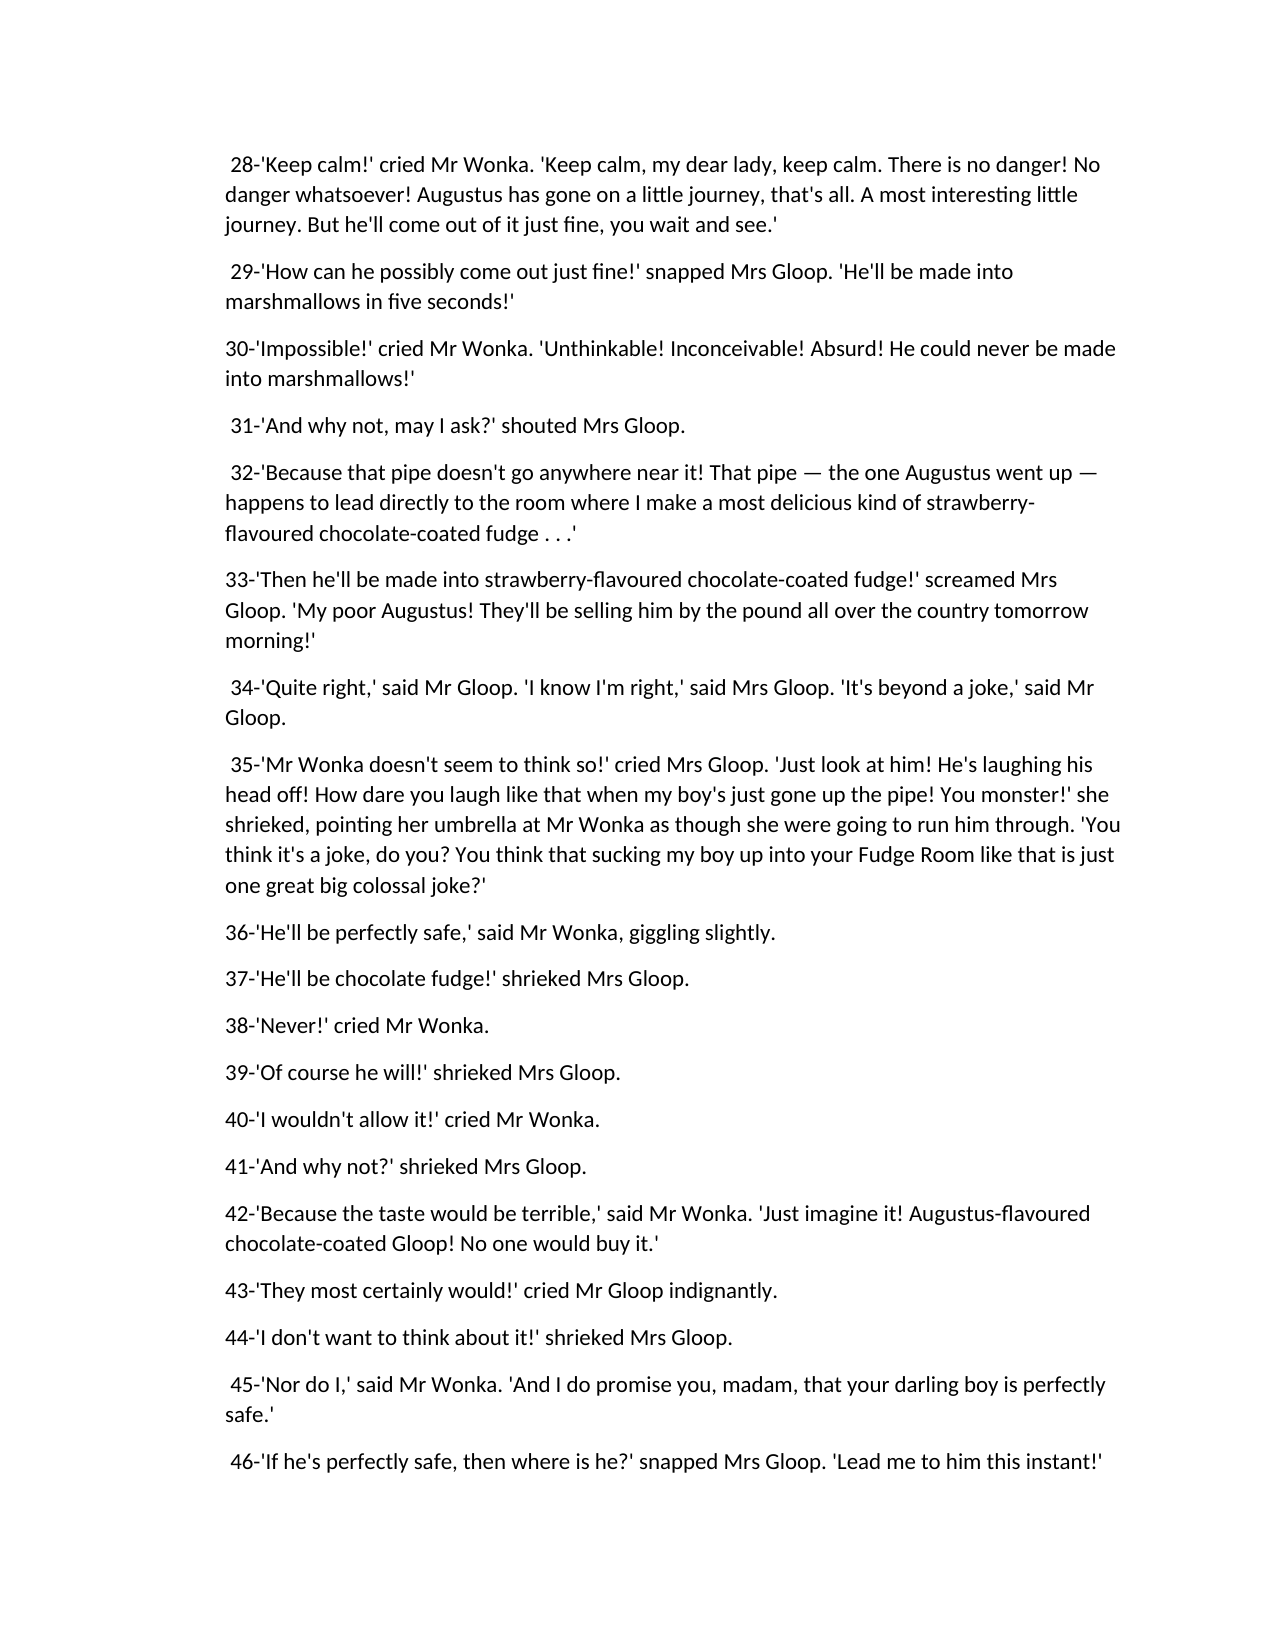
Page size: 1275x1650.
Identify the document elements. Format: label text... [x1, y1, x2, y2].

list 33-'Then he'll be made into strawberry-flavoured chocolate-coated fudge!' screamed Mrs Gloop. 'My poor Augustus! They'll be selling him by the pound all over the country tomorrow morning!' [187, 566, 1125, 654]
list 28-'Keep calm!' cried Mr Wonka. 'Keep calm, my dear lady, keep calm. There is no danger! No danger whatsoever! Augustus has gone on a little journey, that's all. A most interesting little journey. But he'll come out of it just fine, you wait and see.' [187, 150, 1125, 238]
list 40-'I wouldn't allow it!' cried Mr Wonka. [187, 1105, 1125, 1133]
list 32-'Because that pipe doesn't go anywhere near it! That pipe — the one Augustus went up — happens to lead directly to the room where I make a most delicious kind of strawberry-flavoured chocolate-coated fudge . . .' [187, 458, 1125, 547]
list 45-'Nor do I,' said Mr Wonka. 'And I do promise you, madam, that your darling boy is perfectly safe.' [187, 1370, 1125, 1428]
list 35-'Mr Wonka doesn't seem to think so!' cried Mrs Gloop. 'Just look at him! He's laughing his head off! How dare you laugh like that when my boy's just gone up the pipe! You monster!' she shrieked, pointing her umbrella at Mr Wonka as though she were going to run him through. 'You think it's a joke, do you? You think that sucking my boy up into your Fudge Room like that is just one great big colossal joke?' [187, 750, 1125, 899]
list 37-'He'll be chocolate fudge!' shrieked Mrs Gloop. [187, 964, 1125, 993]
list 30-'Impossible!' cried Mr Wonka. 'Unthinkable! Inconceivable! Absurd! He could never be made into marshmallows!' [187, 334, 1125, 393]
list 31-'And why not, may I ask?' shouted Mrs Gloop. [187, 411, 1125, 439]
list 42-'Because the taste would be terrible,' said Mr Wonka. 'Just imagine it! Augustus-flavoured chocolate-coated Gloop! No one would buy it.' [187, 1199, 1125, 1257]
list 43-'They most certainly would!' cried Mr Gloop indignantly. [187, 1276, 1125, 1304]
list 46-'If he's perfectly safe, then where is he?' snapped Mrs Gloop. 'Lead me to him this instant!' [187, 1447, 1125, 1475]
list 41-'And why not?' shrieked Mrs Gloop. [187, 1152, 1125, 1180]
list 44-'I don't want to think about it!' shrieked Mrs Gloop. [187, 1323, 1125, 1351]
list 36-'He'll be perfectly safe,' said Mr Wonka, giggling slightly. [187, 918, 1125, 946]
list 34-'Quite right,' said Mr Gloop. 'I know I'm right,' said Mrs Gloop. 'It's beyond a joke,' said Mr Gloop. [187, 673, 1125, 731]
list 29-'How can he possibly come out just fine!' snapped Mrs Gloop. 'He'll be made into marshmallows in five seconds!' [187, 257, 1125, 316]
list 39-'Of course he will!' shrieked Mrs Gloop. [187, 1058, 1125, 1086]
list 38-'Never!' cried Mr Wonka. [187, 1011, 1125, 1039]
